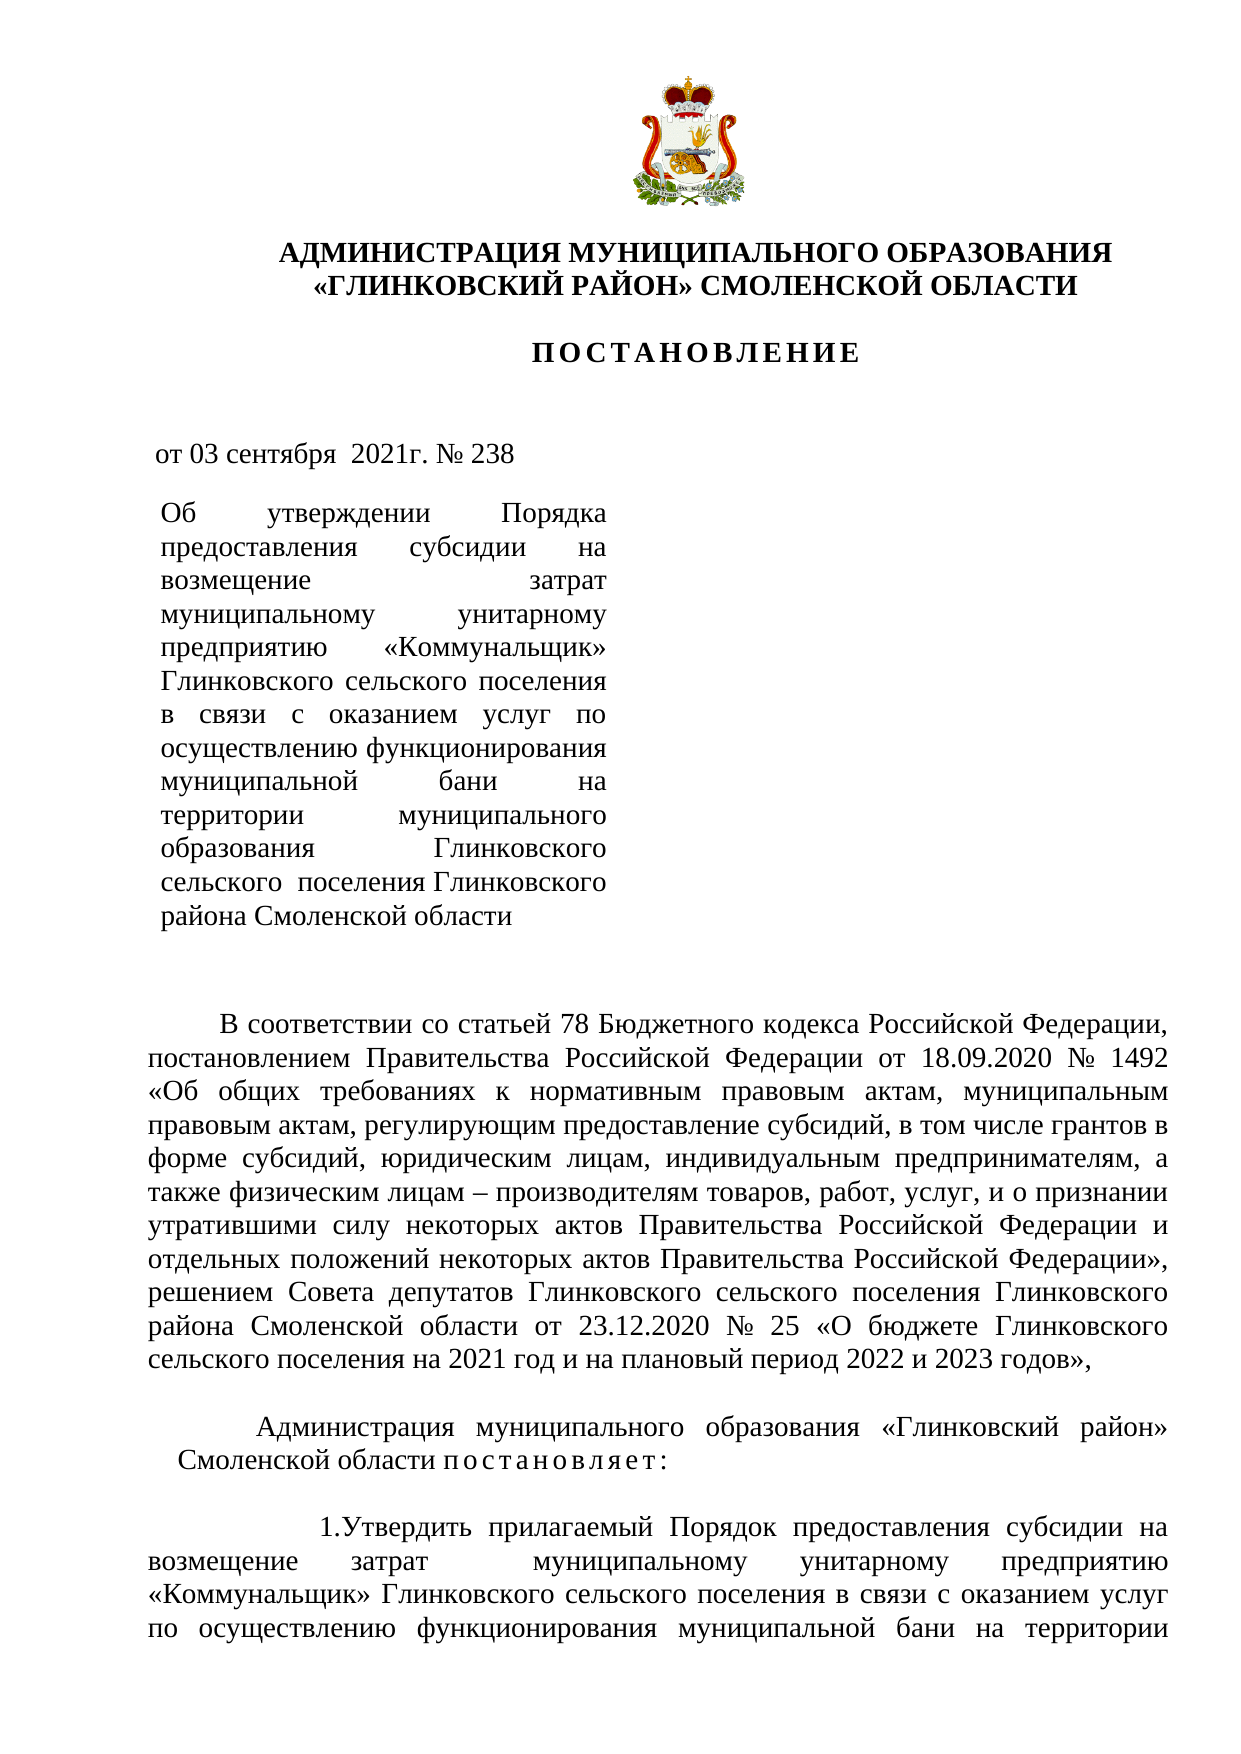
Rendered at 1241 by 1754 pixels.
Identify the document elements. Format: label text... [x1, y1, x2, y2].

picture [631, 75, 746, 207]
text «ГЛИНКОВСКИЙ РАЙОН» СМОЛЕНСКОЙ ОБЛАСТИ [192, 268, 1169, 302]
text АДМИНИСТРАЦИЯ МУНИЦИПАЛЬНОГО ОБРАЗОВАНИЯ [192, 235, 1169, 268]
text Администрация муниципального образования «Глинковский район» Смоленской области постановляет: [177, 1409, 1169, 1476]
text В соответствии со статьей 78 Бюджетного кодекса Российской Федерации, постановлением Правительства Российской Федерации от 18.09.2020 № 1492 «Об общих требованиях к нормативным правовым актам, муниципальным правовым актам, регулирующим предоставление субсидий, в том числе грантов в форме субсидий, юридическим лицам, индивидуальным предпринимателям, а также физическим лицам – производителям товаров, работ, услуг, и о признании утратившими силу некоторых актов Правительства Российской Федерации и отдельных положений некоторых актов Правительства Российской Федерации», решением Совета депутатов Глинковского сельского поселения Глинковского района Смоленской области от 23.12.2020 № 25 «О бюджете Глинковского сельского поселения на 2021 год и на плановый период 2022 и 2023 годов», [148, 1006, 1169, 1375]
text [148, 1509, 1169, 1643]
text ПОСТАНОВЛЕНИЕ [192, 335, 1169, 369]
text от 03 сентября 2021г. № 238 [133, 436, 1169, 469]
